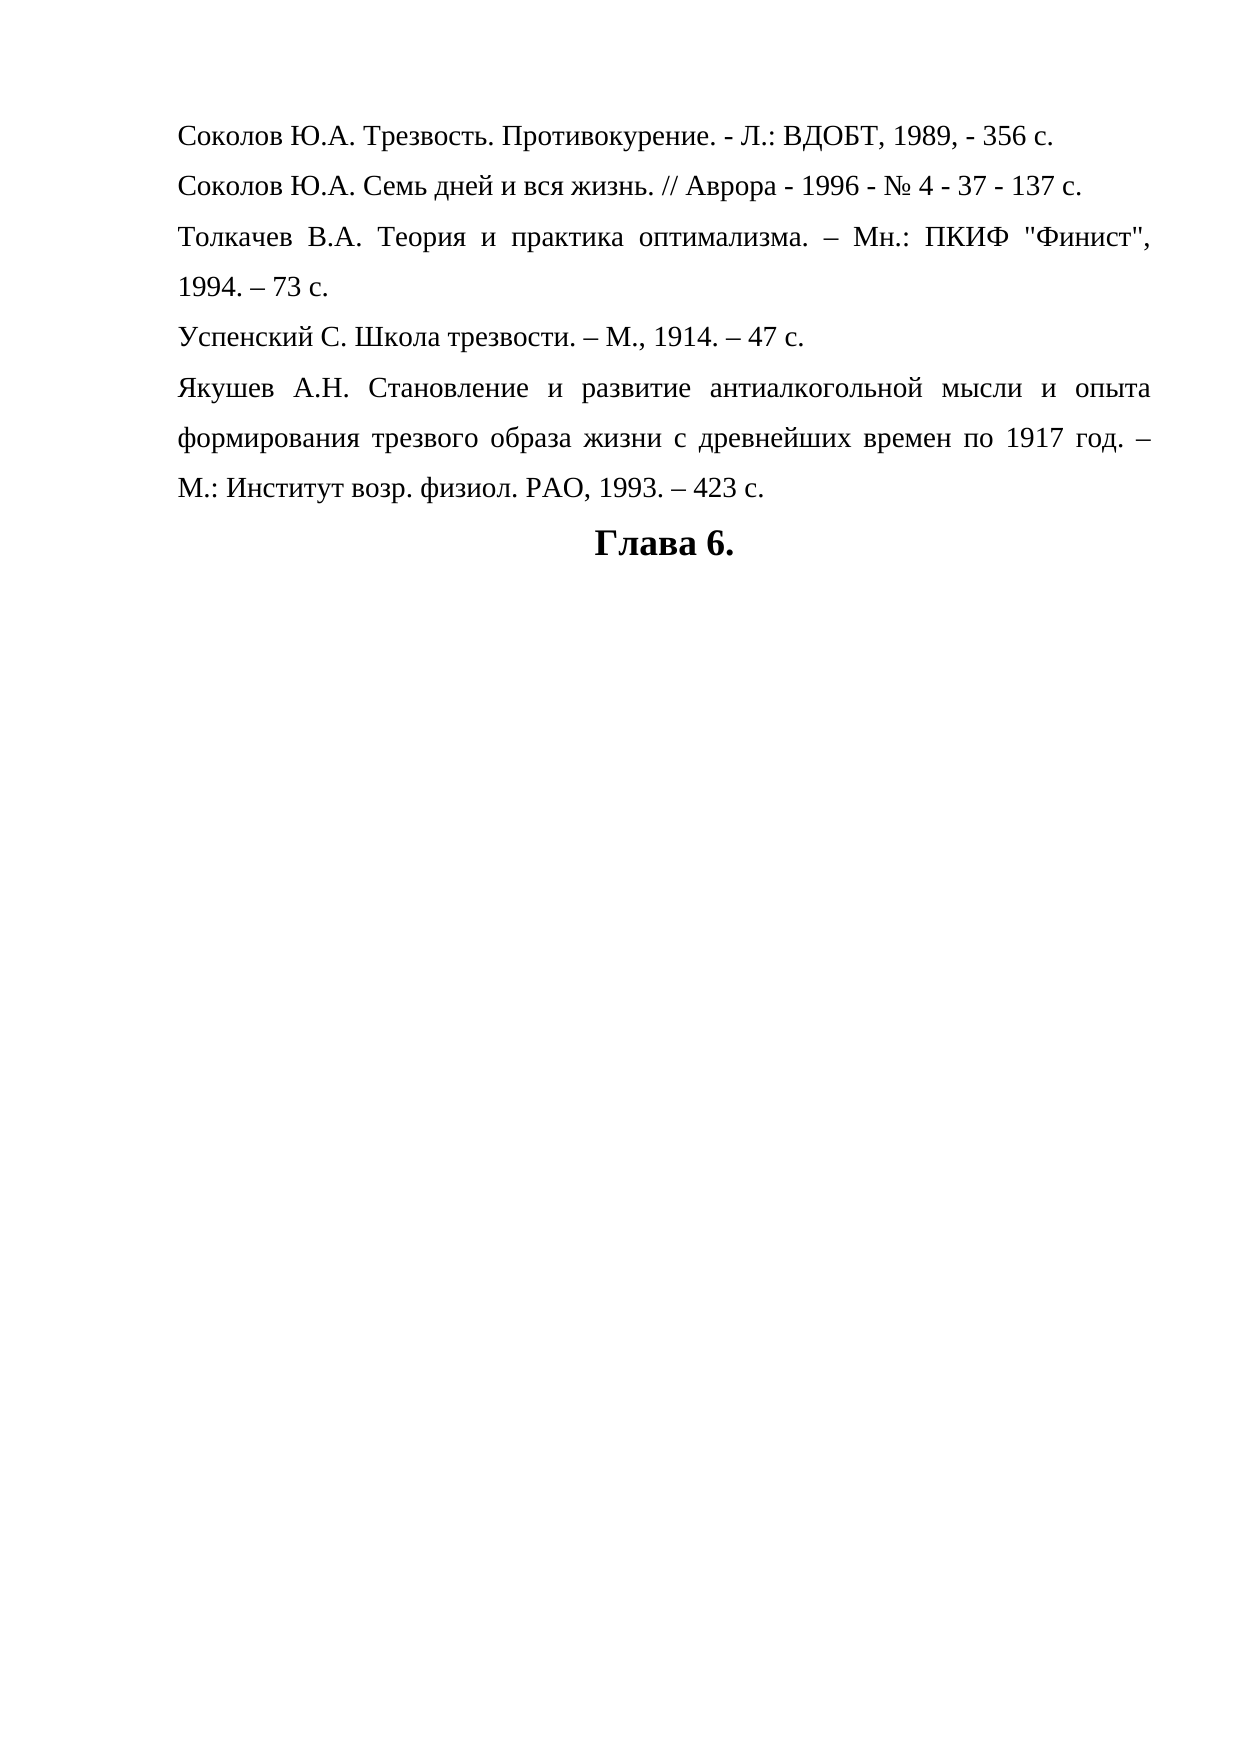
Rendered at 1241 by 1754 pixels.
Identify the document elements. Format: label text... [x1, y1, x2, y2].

text Успенский С. Школа трезвости. – М., 1914. – 47 с. [177, 319, 1152, 353]
text Соколов Ю.А. Семь дней и вся жизнь. // Аврора - 1996 - № 4 - 37 - 137 с. [177, 168, 1152, 202]
text Соколов Ю.А. Трезвость. Противокурение. - Л.: ВДОБТ, 1989, - 356 с. [177, 118, 1152, 152]
text Глава 6. [177, 521, 1152, 564]
text Толкачев В.А. Теория и практика оптимализма. – Мн.: ПКИФ "Финист", 1994. – 73 с. [177, 219, 1152, 303]
text Якушев А.Н. Становление и развитие антиалкогольной мысли и опыта формирования трезвого образа жизни с древнейших времен по 1917 год. – М.: Институт возр. физиол. РАО, 1993. – 423 с. [177, 370, 1152, 504]
